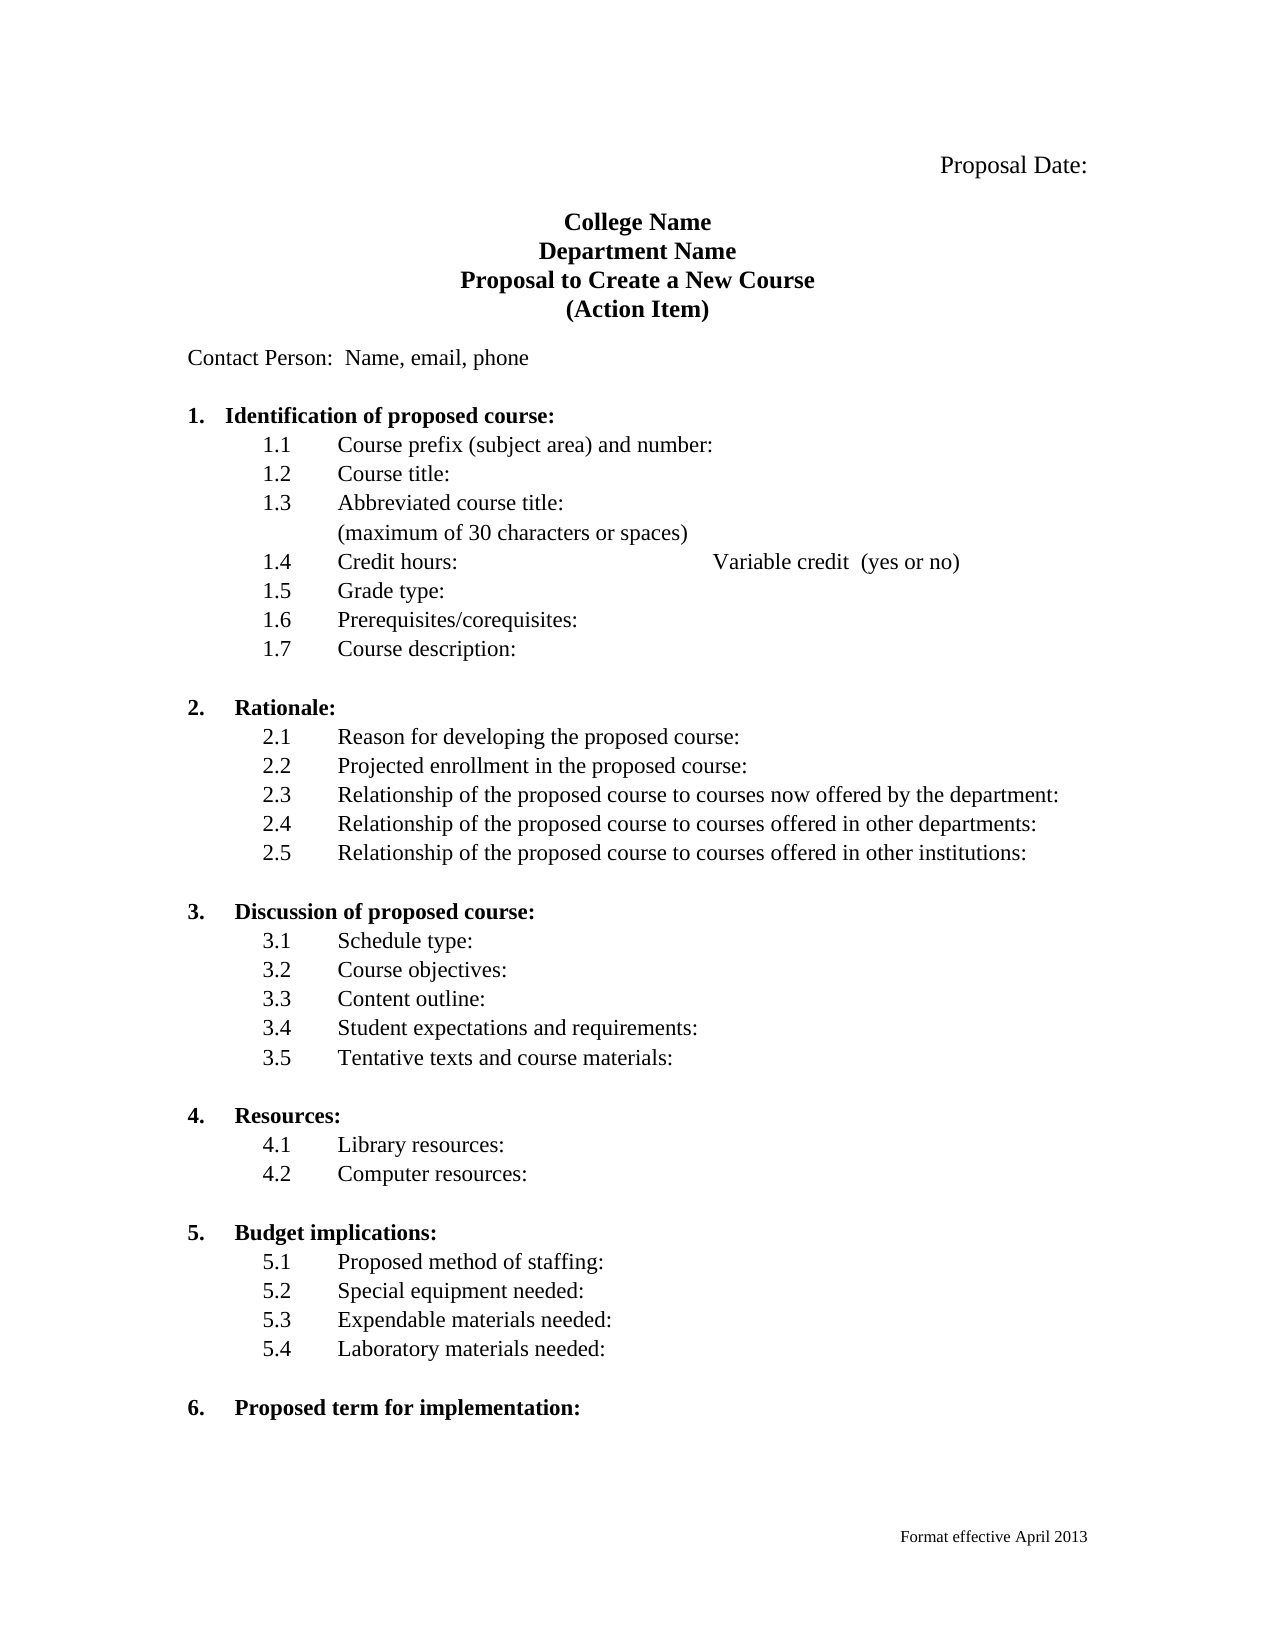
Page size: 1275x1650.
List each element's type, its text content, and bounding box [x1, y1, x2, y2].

list Course title: [262, 458, 1087, 487]
text (Action Item) [187, 294, 1087, 322]
list Relationship of the proposed course to courses offered in other departments: [262, 808, 1087, 837]
list Course prefix (subject area) and number: [262, 429, 1087, 458]
text Contact Person: Name, email, phone [187, 342, 1087, 371]
list Reason for developing the proposed course: [262, 721, 1087, 750]
list Proposed method of staffing: [262, 1246, 1087, 1275]
list Course objectives: [262, 954, 1087, 983]
text 6. Proposed term for implementation: [187, 1392, 1087, 1421]
list Student expectations and requirements: [262, 1012, 1087, 1042]
list Relationship of the proposed course to courses now offered by the department: [262, 779, 1087, 808]
list Content outline: [262, 983, 1087, 1012]
text 4. Resources: [187, 1100, 1087, 1129]
text Department Name [187, 236, 1087, 265]
list Projected enrollment in the proposed course: [262, 750, 1087, 779]
text 1. Identification of proposed course: [187, 400, 1087, 429]
list Tentative texts and course materials: [262, 1042, 1087, 1071]
list Credit hours: Variable credit (yes or no) [262, 546, 1087, 575]
text Proposal to Create a New Course [187, 265, 1087, 294]
list Library resources: [262, 1129, 1087, 1158]
text 2. Rationale: [187, 692, 1087, 721]
list Grade type: [262, 575, 1087, 604]
list Prerequisites/corequisites: [262, 604, 1087, 633]
text 3. Discussion of proposed course: [187, 896, 1087, 925]
text Proposal Date: [187, 150, 1087, 179]
list Course description: [262, 633, 1087, 662]
list Laboratory materials needed: [262, 1333, 1087, 1362]
list Computer resources: [262, 1158, 1087, 1187]
list Expendable materials needed: [262, 1304, 1087, 1333]
list Special equipment needed: [262, 1275, 1087, 1304]
list Schedule type: [262, 925, 1087, 954]
list Abbreviated course title: (maximum of 30 characters or spaces) [262, 487, 1087, 546]
list Relationship of the proposed course to courses offered in other institutions: [262, 837, 1087, 867]
text College Name [187, 207, 1087, 236]
text 5. Budget implications: [187, 1217, 1087, 1246]
